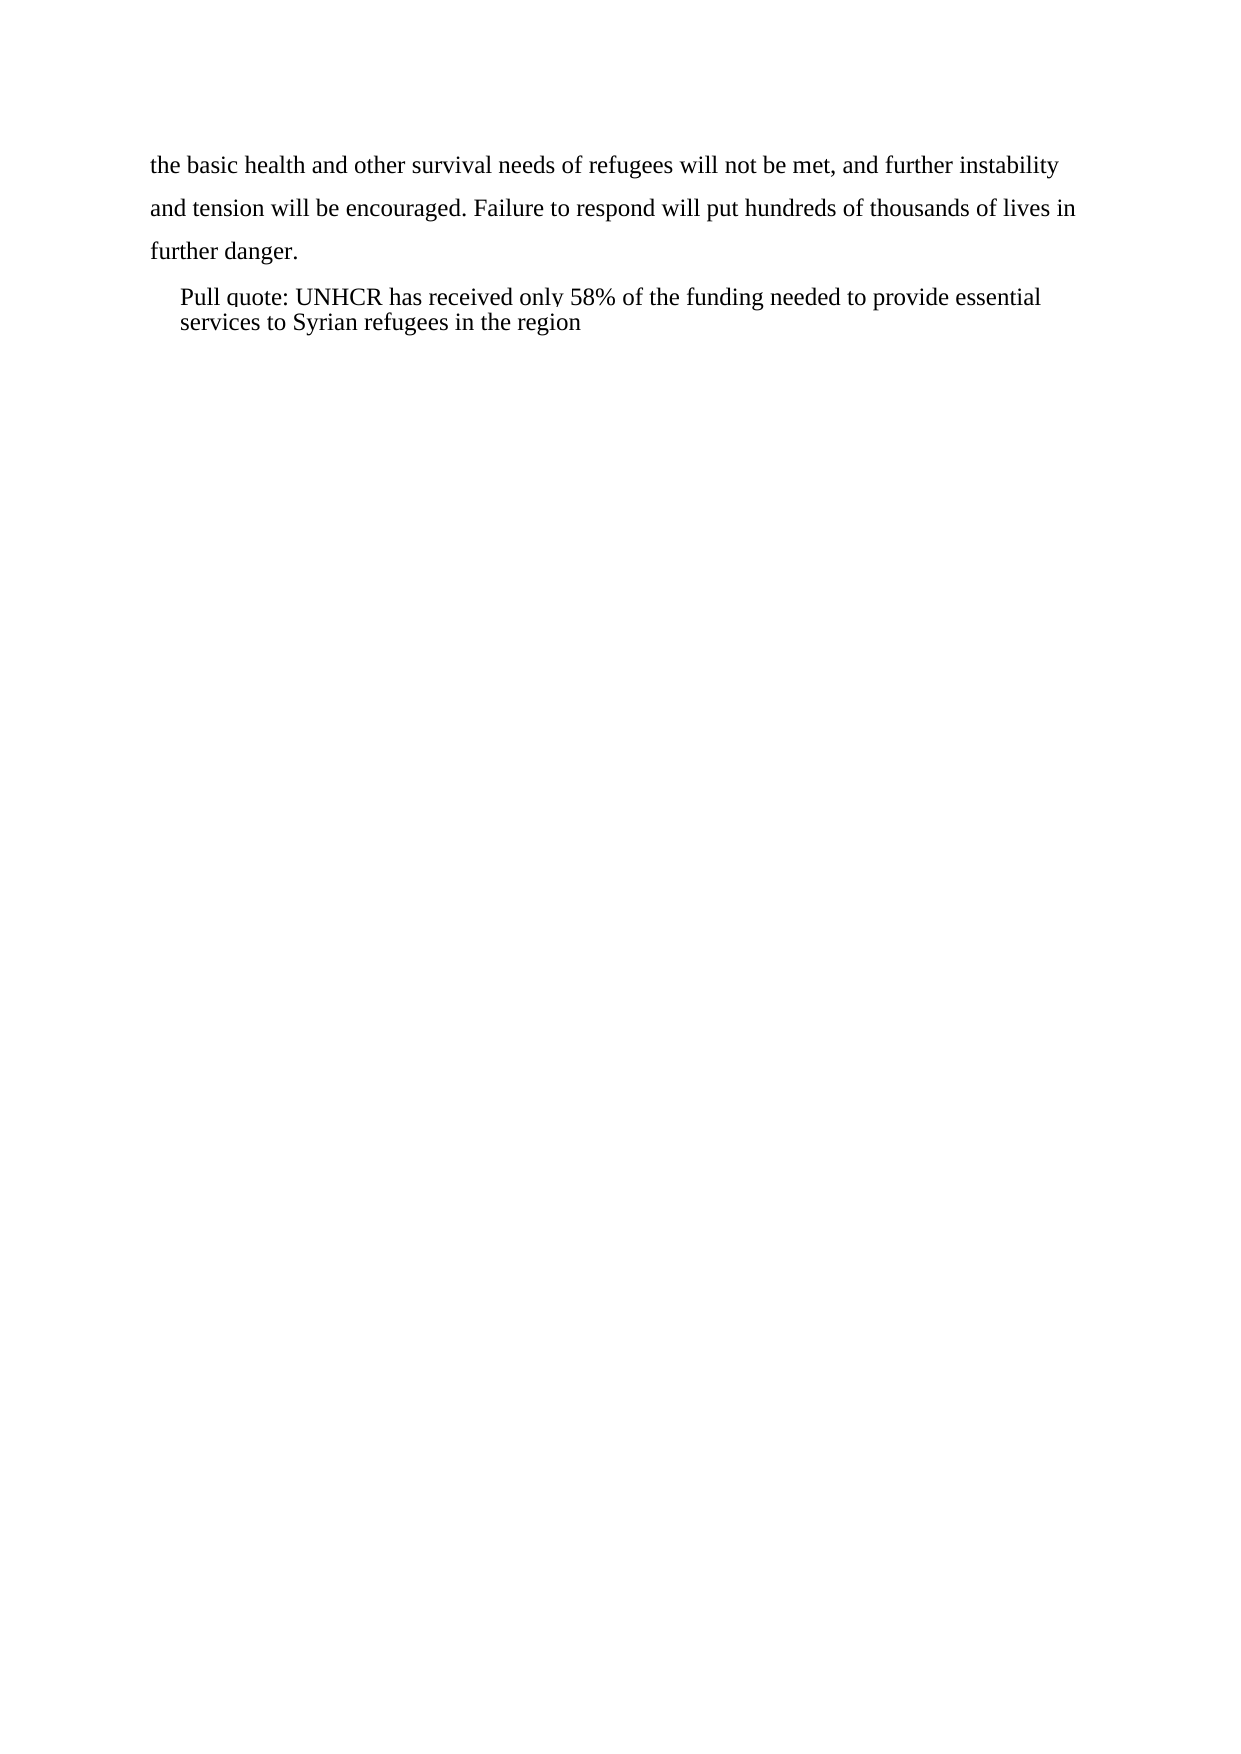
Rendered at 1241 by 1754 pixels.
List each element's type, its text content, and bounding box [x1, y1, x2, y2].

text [150, 150, 1090, 265]
text Pull quote: UNHCR has received only 58% of the funding needed to provide essential services to Syrian refugees in the region [581, 286, 1060, 336]
